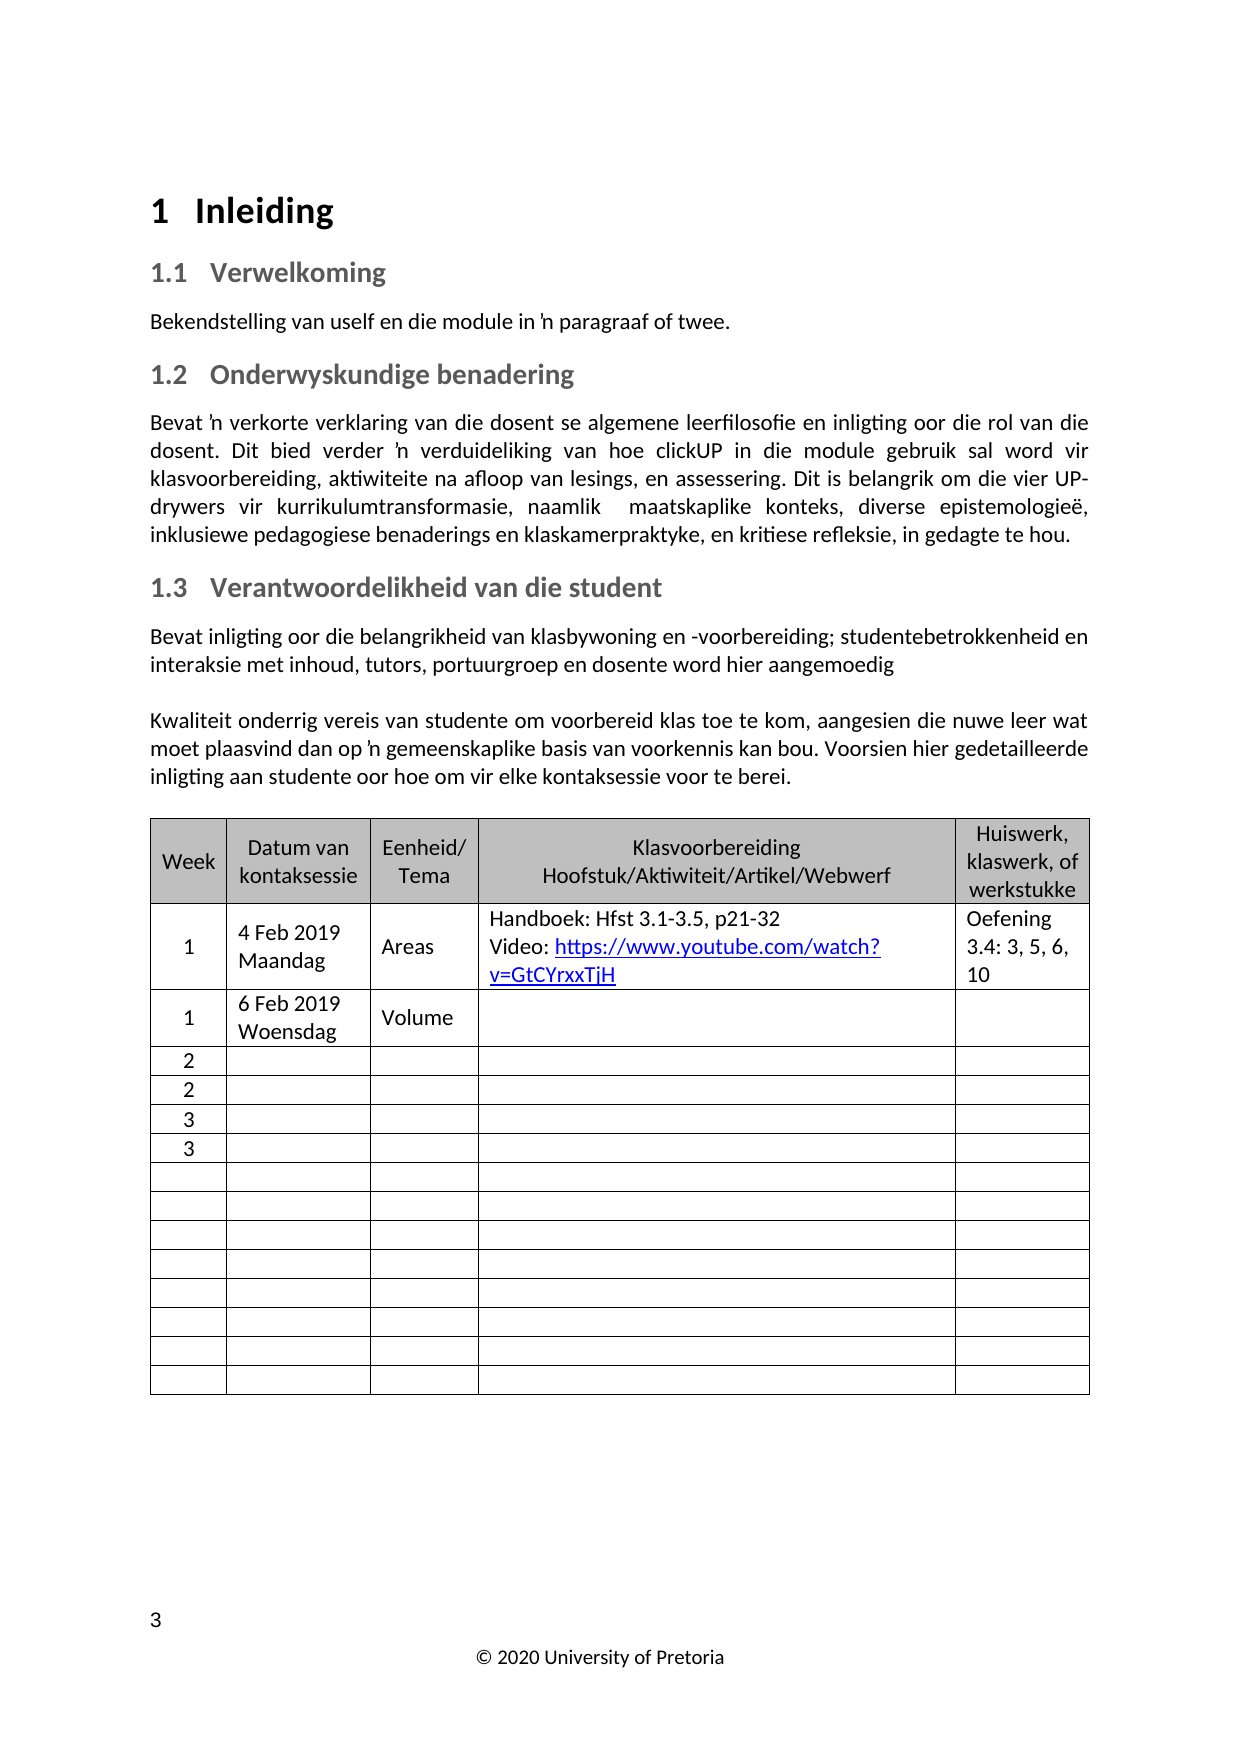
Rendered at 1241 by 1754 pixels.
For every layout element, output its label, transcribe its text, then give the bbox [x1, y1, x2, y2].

table_cell [956, 1337, 1089, 1365]
table_cell [956, 1105, 1089, 1133]
table_cell [956, 1366, 1089, 1394]
table_cell [371, 1105, 478, 1133]
table_cell 2 [151, 1076, 226, 1104]
table_cell [151, 1192, 226, 1220]
subtitle Verwelkoming [150, 254, 1090, 290]
table_cell [371, 1221, 478, 1249]
table_cell [227, 1105, 370, 1133]
table_cell [227, 1279, 370, 1307]
table_cell [479, 1105, 955, 1133]
table_cell [227, 1250, 370, 1278]
table_cell Handboek: Hfst 3.1-3.5, p21-32 Video: https://www.youtube.com/watch?v=GtCYrxxTjH [479, 904, 955, 988]
table_cell 1 [151, 904, 226, 988]
table_cell [479, 1163, 955, 1191]
table_header Eenheid/ Tema [371, 819, 478, 903]
table_cell [479, 1337, 955, 1365]
table_cell [479, 1192, 955, 1220]
table_cell [479, 1221, 955, 1249]
subtitle Onderwyskundige benadering [150, 356, 1090, 391]
table_cell 6 Feb 2019 Woensdag [227, 990, 370, 1046]
table_header Datum van kontaksessie [227, 819, 370, 903]
table_cell [956, 1221, 1089, 1249]
table_header Klasvoorbereiding Hoofstuk/Aktiwiteit/Artikel/Webwerf [479, 819, 955, 903]
table_cell Areas [371, 904, 478, 988]
table_cell [956, 1308, 1089, 1336]
table_cell [479, 990, 955, 1046]
table_cell [151, 1337, 226, 1365]
table_cell 2 [151, 1047, 226, 1074]
table_cell [227, 1163, 370, 1191]
table_cell [956, 1134, 1089, 1162]
table_cell [151, 1250, 226, 1278]
table_cell [227, 1308, 370, 1336]
table_cell [479, 1134, 955, 1162]
table_cell [227, 1047, 370, 1074]
table_cell [479, 1366, 955, 1394]
table_cell [956, 1047, 1089, 1074]
table_cell [371, 1279, 478, 1307]
table_cell [371, 1192, 478, 1220]
table_cell [151, 1366, 226, 1394]
table_cell Volume [371, 990, 478, 1046]
table_cell 1 [151, 990, 226, 1046]
table_cell [479, 1250, 955, 1278]
table_cell [479, 1308, 955, 1336]
text Bevat ŉ verkorte verklaring van die dosent se algemene leerfilosofie en inligting oor die rol van die dosent. Dit bied verder ŉ verduideliking van hoe clickUP in die module gebruik sal word vir klasvoorbereiding, aktiwiteite na afloop van lesings, en assessering. Dit is belangrik om die vier UP-drywers vir kurrikulumtransformasie, naamlik maatskaplike konteks, diverse epistemologieë, inklusiewe pedagogiese benaderings en klaskamerpraktyke, en kritiese refleksie, in gedagte te hou. [150, 408, 1090, 548]
table_cell Oefening 3.4: 3, 5, 6, 10 [956, 904, 1089, 988]
table_cell 3 [151, 1105, 226, 1133]
table_cell [956, 1163, 1089, 1191]
table_cell [479, 1047, 955, 1074]
table_cell [956, 1250, 1089, 1278]
table_cell [151, 1279, 226, 1307]
text Bevat inligting oor die belangrikheid van klasbywoning en -voorbereiding; studentebetrokkenheid en interaksie met inhoud, tutors, portuurgroep en dosente word hier aangemoedig [150, 622, 1090, 678]
table_cell [371, 1366, 478, 1394]
table_cell [151, 1163, 226, 1191]
subtitle Verantwoordelikheid van die student [150, 569, 1090, 605]
table_cell [371, 1047, 478, 1074]
text Bekendstelling van uself en die module in ŉ paragraaf of twee. [150, 307, 1090, 335]
table_cell [227, 1134, 370, 1162]
table_cell [956, 1279, 1089, 1307]
table_cell [151, 1221, 226, 1249]
table_cell [956, 990, 1089, 1046]
table_cell [151, 1308, 226, 1336]
table_cell [371, 1163, 478, 1191]
table_header Huiswerk, klaswerk, of werkstukke [956, 819, 1089, 903]
table_cell [227, 1192, 370, 1220]
table_cell 4 Feb 2019 Maandag [227, 904, 370, 988]
table_cell [371, 1337, 478, 1365]
table_cell [479, 1076, 955, 1104]
table_cell [371, 1308, 478, 1336]
table_cell [371, 1250, 478, 1278]
table_cell [227, 1221, 370, 1249]
table_header Week [151, 819, 226, 903]
table_cell [371, 1076, 478, 1104]
text Kwaliteit onderrig vereis van studente om voorbereid klas toe te kom, aangesien die nuwe leer wat moet plaasvind dan op ŉ gemeenskaplike basis van voorkennis kan bou. Voorsien hier gedetailleerde inligting aan studente oor hoe om vir elke kontaksessie voor te berei. [150, 706, 1090, 790]
table_cell [956, 1076, 1089, 1104]
table_cell [956, 1192, 1089, 1220]
table_cell [371, 1134, 478, 1162]
subtitle Inleiding [150, 187, 1090, 233]
table_cell [227, 1366, 370, 1394]
table_cell 3 [151, 1134, 226, 1162]
table_cell [479, 1279, 955, 1307]
table_cell [227, 1337, 370, 1365]
table_cell [227, 1076, 370, 1104]
